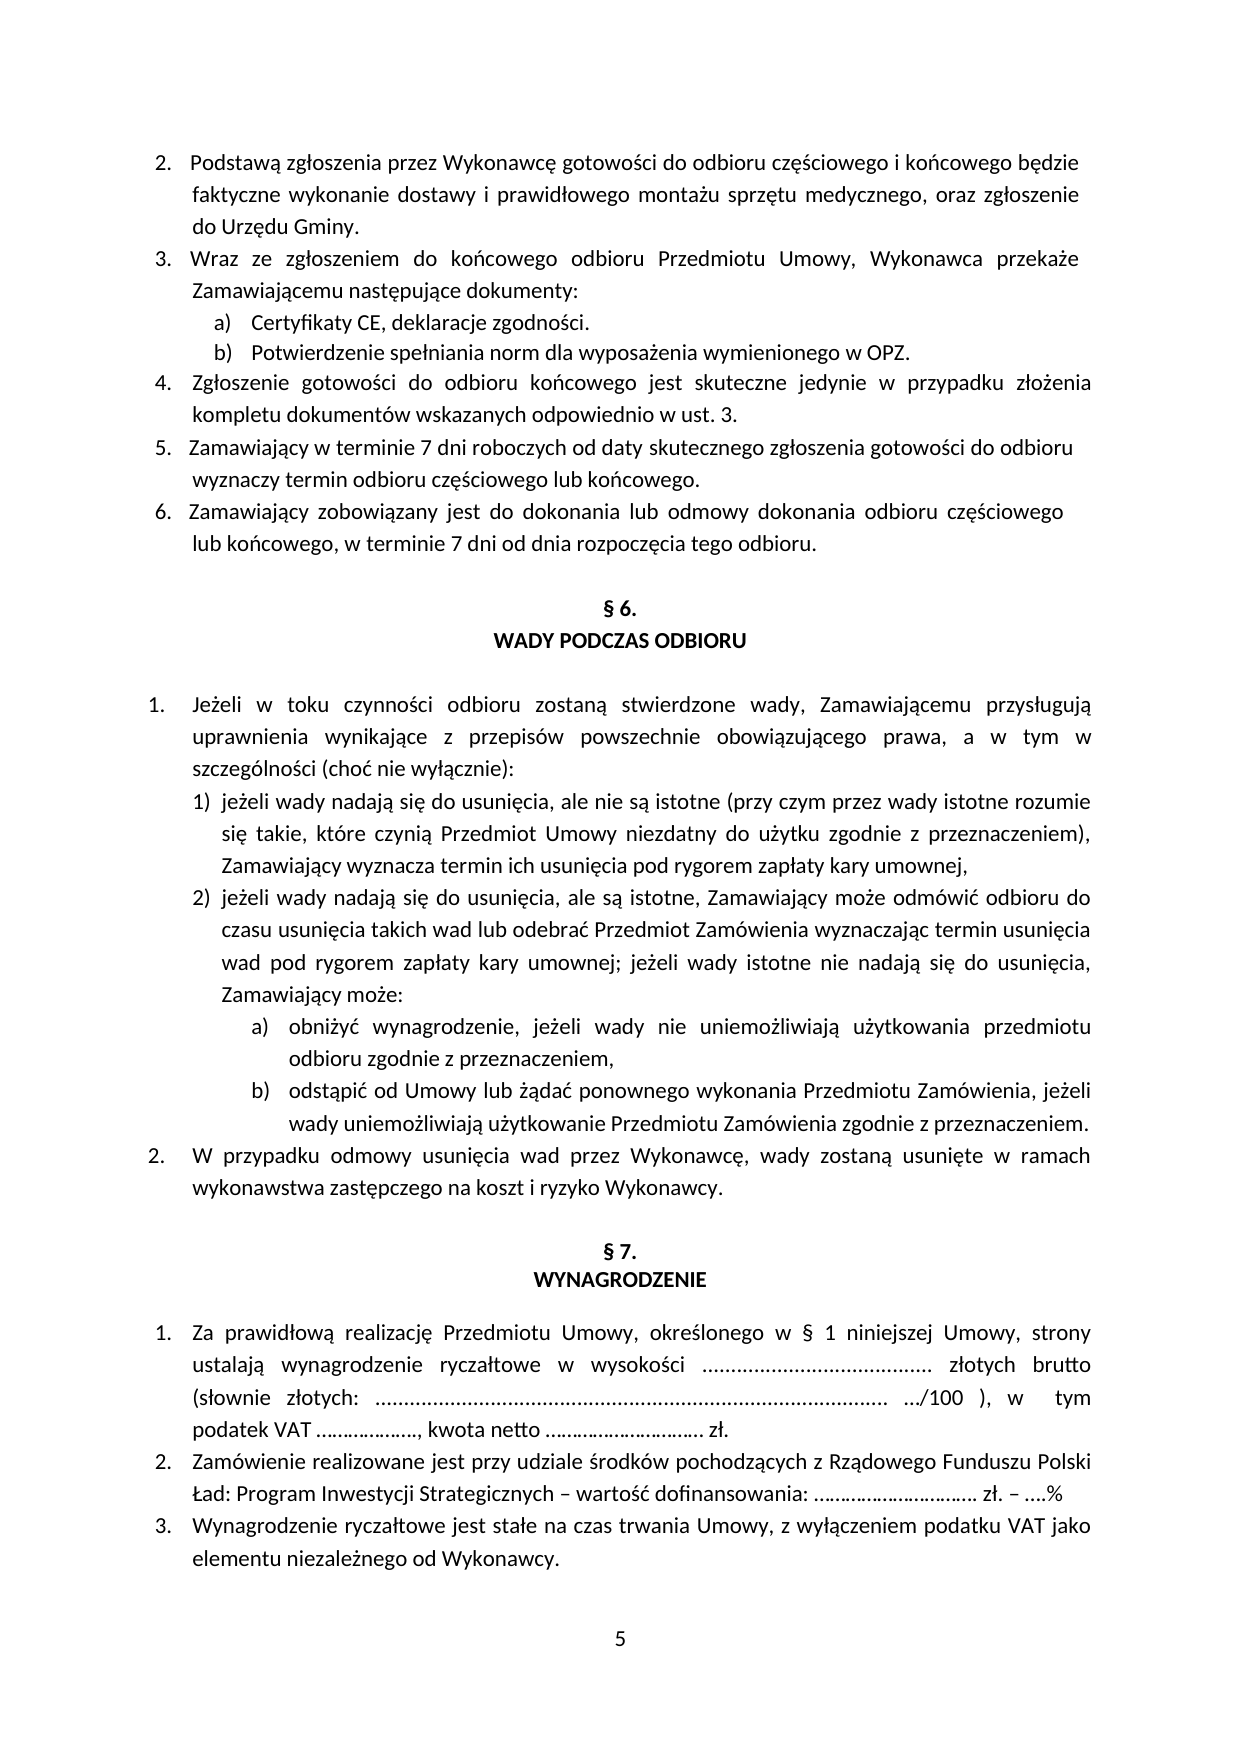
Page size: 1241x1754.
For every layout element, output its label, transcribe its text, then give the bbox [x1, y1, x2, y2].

text § 7. [148, 1237, 1093, 1265]
list jeżeli wady nadają się do usunięcia, ale nie są istotne (przy czym przez wady istotne rozumie się takie, które czynią Przedmiot Umowy niezdatny do użytku zgodnie z przeznaczeniem), Zamawiający wyznacza termin ich usunięcia pod rygorem zapłaty kary umownej, [192, 787, 1093, 879]
list Wynagrodzenie ryczałtowe jest stałe na czas trwania Umowy, z wyłączeniem podatku VAT jako elementu niezależnego od Wykonawcy. [154, 1512, 1093, 1572]
list Potwierdzenie spełniania norm dla wyposażenia wymienionego w OPZ. [213, 338, 1093, 366]
list Zamówienie realizowane jest przy udziale środków pochodzących z Rządowego Funduszu Polski Ład: Program Inwestycji Strategicznych – wartość dofinansowania: …………………………. zł. – ….% [154, 1447, 1093, 1507]
list Wraz ze zgłoszeniem do końcowego odbioru Przedmiotu Umowy, Wykonawca przekaże Zamawiającemu następujące dokumenty: [154, 244, 1081, 304]
list Za prawidłową realizację Przedmiotu Umowy, określonego w § 1 niniejszej Umowy, strony ustalają wynagrodzenie ryczałtowe w wysokości ........................................ złotych brutto (słownie złotych: ......................................................................................... …/100 ), w tym podatek VAT ………………., kwota netto ………………………… zł. [154, 1318, 1093, 1443]
list odstąpić od Umowy lub żądać ponownego wykonania Przedmiotu Zamówienia, jeżeli wady uniemożliwiają użytkowanie Przedmiotu Zamówienia zgodnie z przeznaczeniem. [251, 1076, 1093, 1137]
list W przypadku odmowy usunięcia wad przez Wykonawcę, wady zostaną usunięte w ramach wykonawstwa zastępczego na koszt i ryzyko Wykonawcy. [148, 1141, 1093, 1201]
list Zamawiający zobowiązany jest do dokonania lub odmowy dokonania odbioru częściowego lub końcowego, w terminie 7 dni od dnia rozpoczęcia tego odbioru. [154, 497, 1074, 557]
text WYNAGRODZENIE [148, 1265, 1093, 1293]
list Zamawiający w terminie 7 dni roboczych od daty skutecznego zgłoszenia gotowości do odbioru wyznaczy termin odbioru częściowego lub końcowego. [154, 433, 1074, 493]
list obniżyć wynagrodzenie, jeżeli wady nie uniemożliwiają użytkowania przedmiotu odbioru zgodnie z przeznaczeniem, [251, 1012, 1093, 1072]
list jeżeli wady nadają się do usunięcia, ale są istotne, Zamawiający może odmówić odbioru do czasu usunięcia takich wad lub odebrać Przedmiot Zamówienia wyznaczając termin usunięcia wad pod rygorem zapłaty kary umownej; jeżeli wady istotne nie nadają się do usunięcia, Zamawiający może: [192, 883, 1093, 1008]
list Zgłoszenie gotowości do odbioru końcowego jest skuteczne jedynie w przypadku złożenia kompletu dokumentów wskazanych odpowiednio w ust. 3. [154, 368, 1093, 428]
text § 6. [148, 594, 1093, 622]
list Certyfikaty CE, deklaracje zgodności. [213, 308, 1093, 337]
text WADY PODCZAS ODBIORU [148, 626, 1093, 654]
list Podstawą zgłoszenia przez Wykonawcę gotowości do odbioru częściowego i końcowego będzie faktyczne wykonanie dostawy i prawidłowego montażu sprzętu medycznego, oraz zgłoszenie do Urzędu Gminy. [154, 148, 1081, 240]
list Jeżeli w toku czynności odbioru zostaną stwierdzone wady, Zamawiającemu przysługują uprawnienia wynikające z przepisów powszechnie obowiązującego prawa, a w tym w szczególności (choć nie wyłącznie): [148, 690, 1093, 783]
